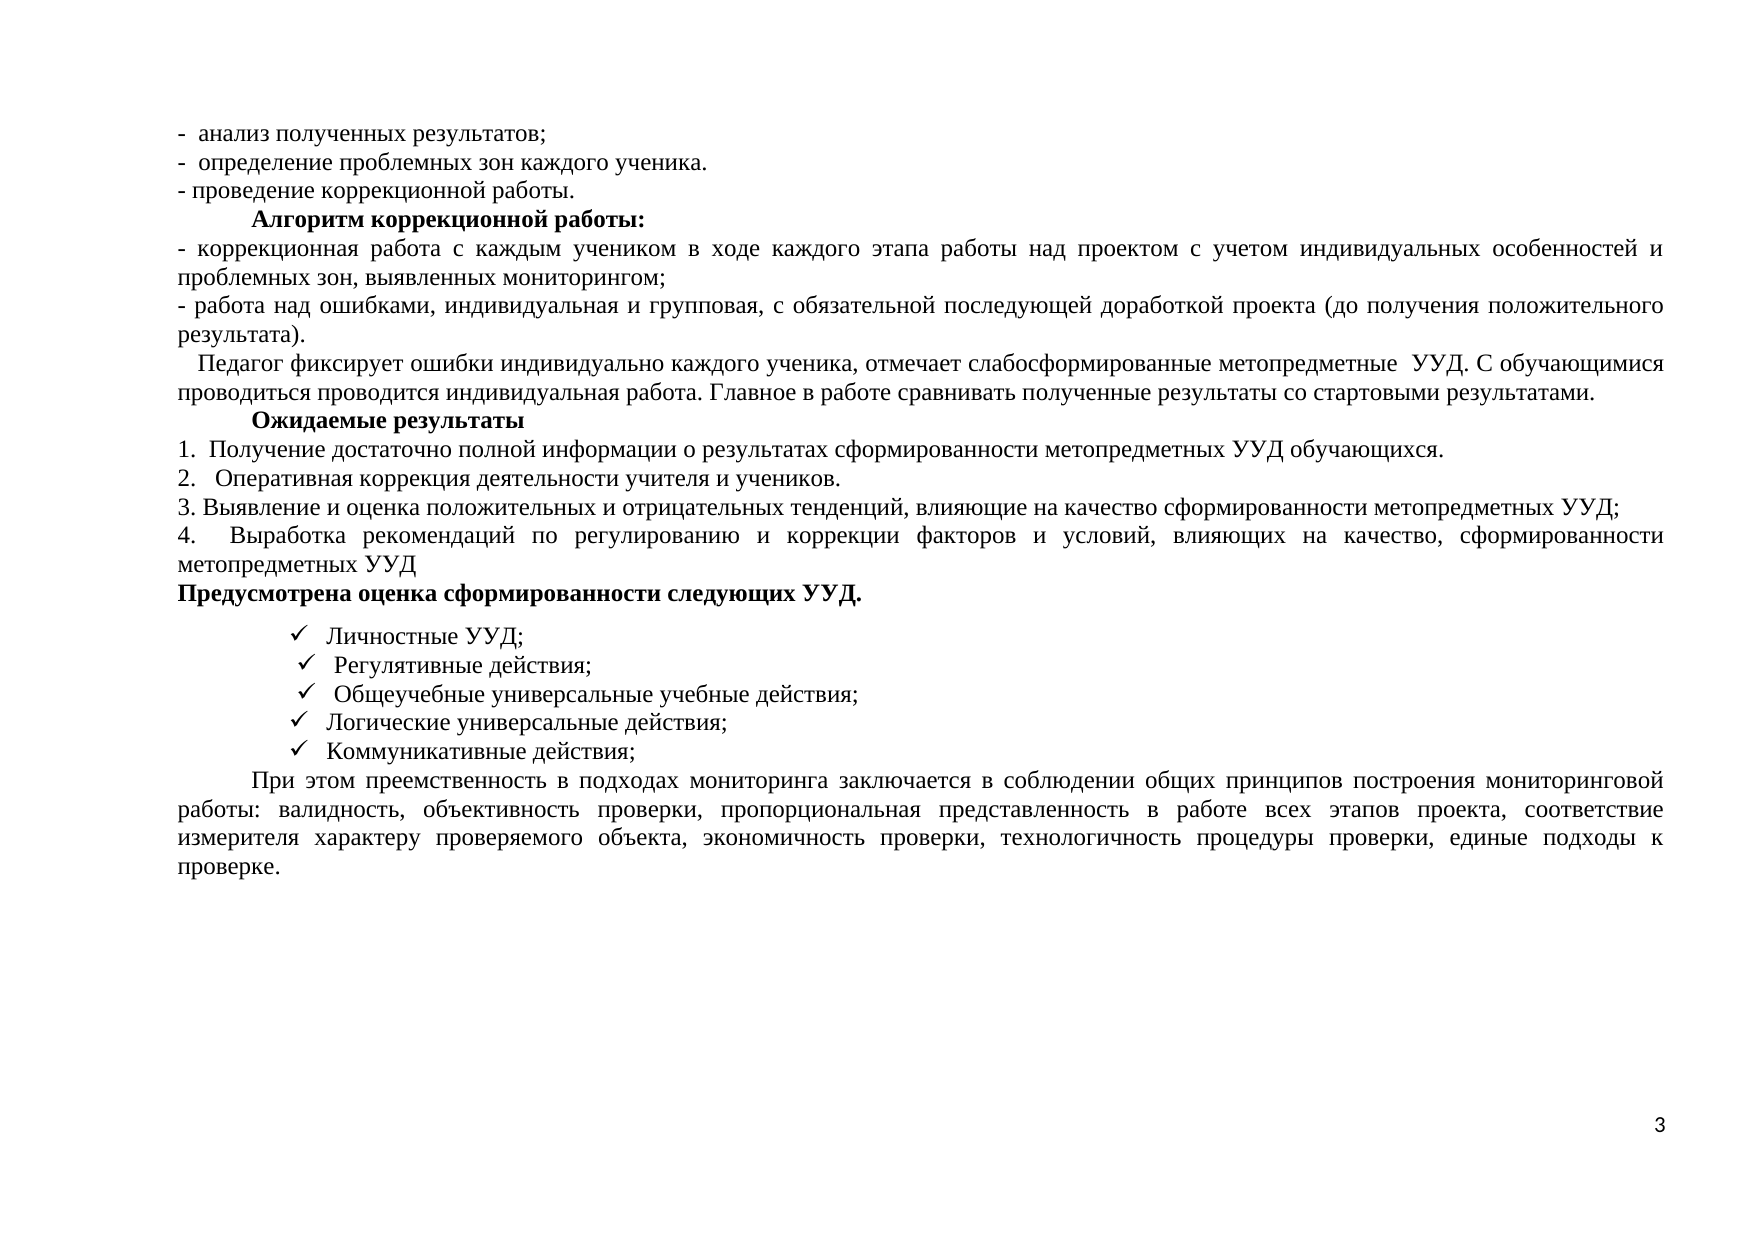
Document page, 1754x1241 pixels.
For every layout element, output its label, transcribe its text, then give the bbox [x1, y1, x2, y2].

text При этом преемственность в подходах мониторинга заключается в соблюдении общих принципов построения мониторинговой работы: валидность, объективность проверки, пропорциональная представленность в работе всех этапов проекта, соответствие измерителя характеру проверяемого объекта, экономичность проверки, технологичность процедуры проверки, единые подходы к проверке. [177, 765, 1665, 880]
list Логические универсальные действия; [288, 707, 1665, 736]
text - проведение коррекционной работы. [177, 176, 1665, 204]
text Алгоритм коррекционной работы: [177, 204, 1665, 233]
text Педагог фиксирует ошибки индивидуально каждого ученика, отмечает слабосформированные метопредметные УУД. С обучающимися проводиться проводится индивидуальная работа. Главное в работе сравнивать полученные результаты со стартовыми результатами. [177, 348, 1665, 406]
text 3. Выявление и оценка положительных и отрицательных тенденций, влияющие на качество сформированности метопредметных УУД; [177, 492, 1665, 521]
list Личностные УУД; [289, 621, 1665, 650]
text - работа над ошибками, индивидуальная и групповая, с обязательной последующей доработкой проекта (до получения положительного результата). [177, 291, 1665, 348]
text - определение проблемных зон каждого ученика. [177, 147, 1665, 176]
text - анализ полученных результатов; [177, 118, 1665, 147]
list Регулятивные действия; [296, 650, 1665, 679]
text Предусмотрена оценка сформированности следующих УУД. [177, 578, 1665, 607]
list Общеучебные универсальные учебные действия; [296, 679, 1665, 707]
text 1. Получение достаточно полной информации о результатах сформированности метопредметных УУД обучающихся. [177, 434, 1665, 463]
text 4. Выработка рекомендаций по регулированию и коррекции факторов и условий, влияющих на качество, сформированности метопредметных УУД [177, 521, 1665, 578]
list Коммуникативные действия; [288, 736, 1665, 765]
text Ожидаемые результаты [177, 406, 1665, 434]
text 2. Оперативная коррекция деятельности учителя и учеников. [177, 463, 1665, 492]
text - коррекционная работа с каждым учеником в ходе каждого этапа работы над проектом с учетом индивидуальных особенностей и проблемных зон, выявленных мониторингом; [177, 233, 1665, 291]
